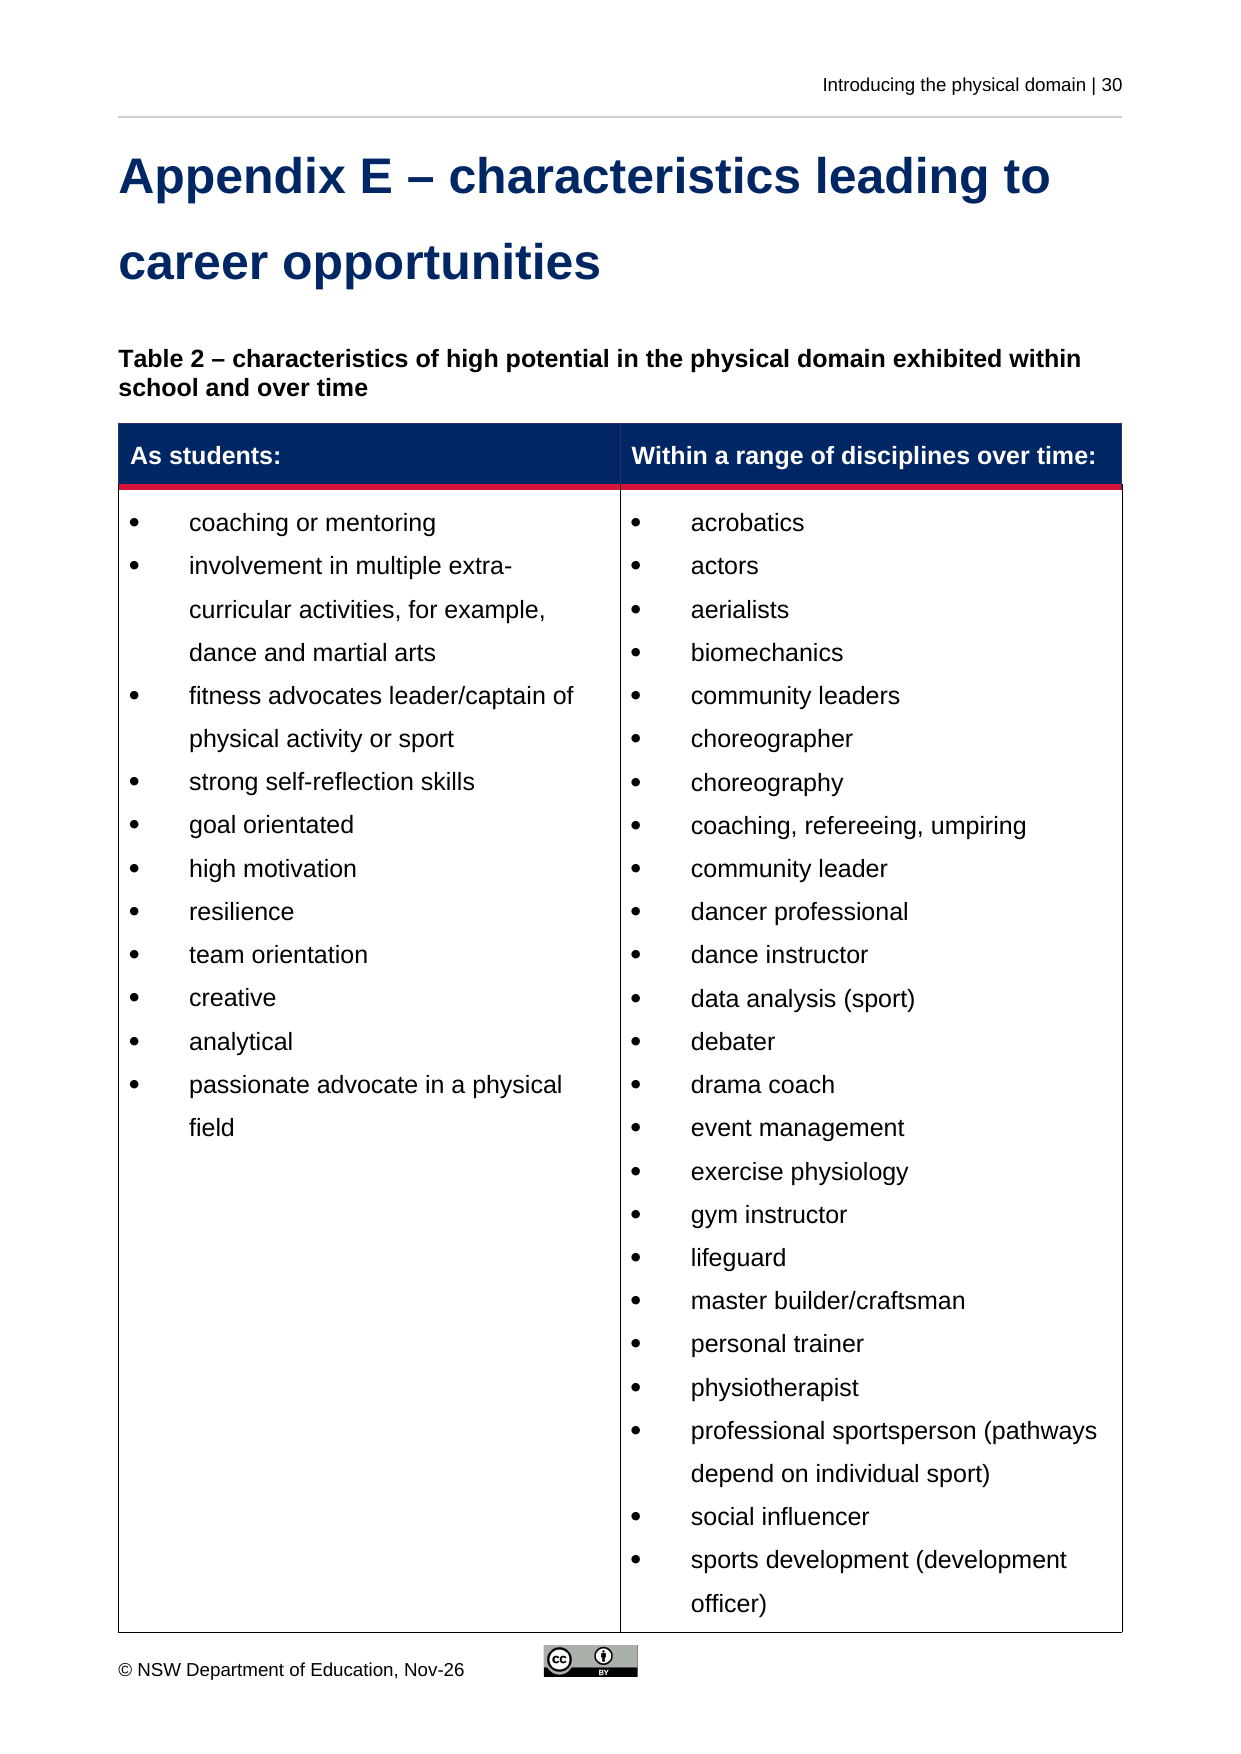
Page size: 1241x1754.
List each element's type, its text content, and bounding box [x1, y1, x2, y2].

table_header Within a range of disciplines over time: [621, 424, 1121, 484]
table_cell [621, 490, 1122, 1632]
picture [543, 1645, 638, 1677]
subtitle Appendix E – characteristics leading to career opportunities [118, 147, 1122, 290]
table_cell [119, 490, 620, 1632]
table_header As students: [119, 424, 620, 484]
